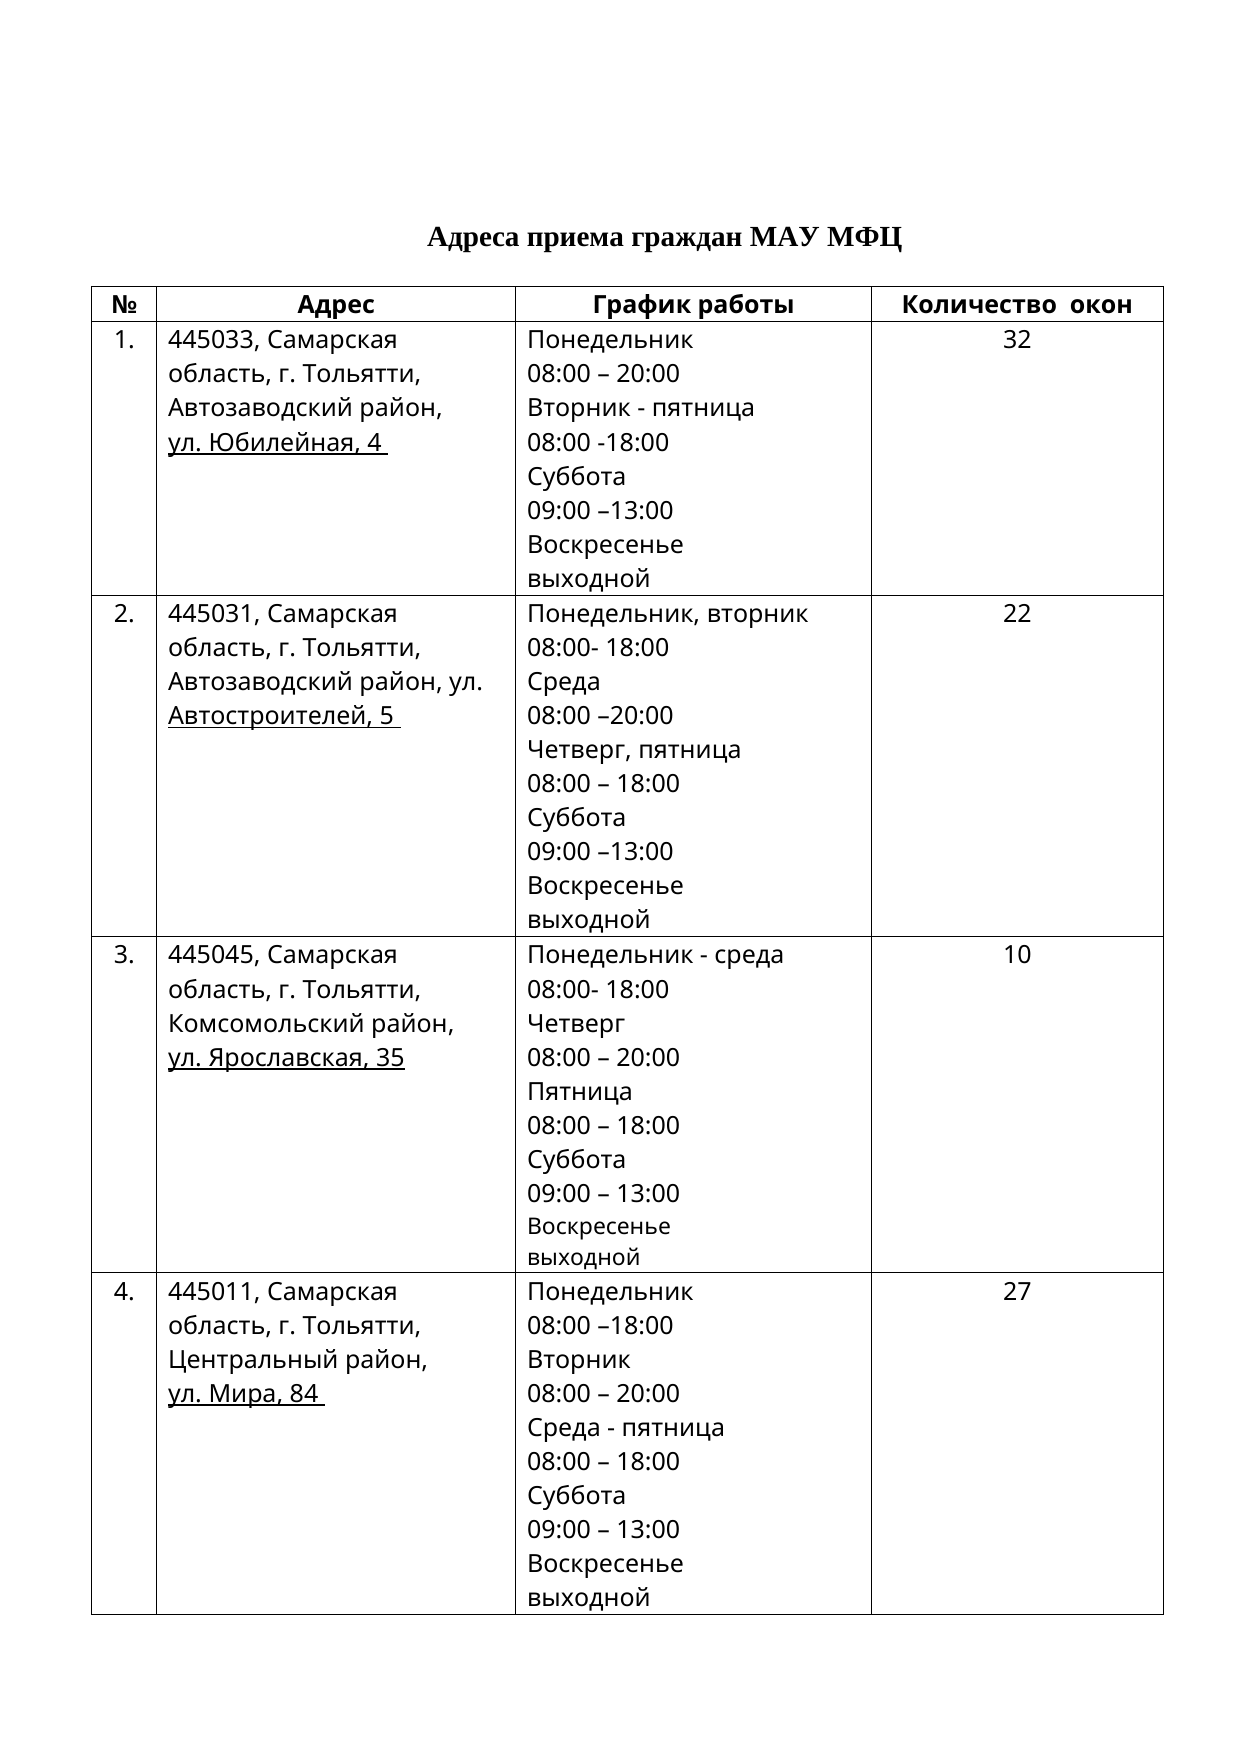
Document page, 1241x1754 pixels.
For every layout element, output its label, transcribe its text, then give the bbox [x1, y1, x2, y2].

table_cell 3. [92, 937, 156, 1272]
table_cell 445011, Самарская область, г. Тольятти, Центральный район, ул. Мира, 84 [157, 1273, 515, 1614]
table_cell 445031, Самарская область, г. Тольятти, Автозаводский район, ул. Автостроителей, 5 [157, 596, 515, 936]
table_cell 22 [872, 596, 1163, 936]
table_cell Понедельник 08:00 – 20:00 Вторник - пятница 08:00 -18:00 Суббота 09:00 –13:00 Воскресенье выходной [516, 322, 871, 594]
table_cell 27 [872, 1273, 1163, 1614]
table_cell 445033, Самарская область, г. Тольятти, Автозаводский район, ул. Юбилейная, 4 [157, 322, 515, 594]
table_cell 445045, Самарская область, г. Тольятти, Комсомольский район, ул. Ярославская, 35 [157, 937, 515, 1272]
table_cell Понедельник 08:00 –18:00 Вторник 08:00 – 20:00 Среда - пятница 08:00 – 18:00 Суббота 09:00 – 13:00 Воскресенье выходной [516, 1273, 871, 1614]
table_cell 1. [92, 322, 156, 594]
table_cell 4. [92, 1273, 156, 1614]
table_cell Понедельник, вторник 08:00- 18:00 Среда 08:00 –20:00 Четверг, пятница 08:00 – 18:00 Суббота 09:00 –13:00 Воскресенье выходной [516, 596, 871, 936]
table_cell Понедельник - среда 08:00- 18:00 Четверг 08:00 – 20:00 Пятница 08:00 – 18:00 Суббота 09:00 – 13:00 Воскресенье выходной [516, 937, 871, 1272]
table_cell 10 [872, 937, 1163, 1272]
table_header График работы [516, 287, 871, 321]
table_cell 2. [92, 596, 156, 936]
table_header Количество окон [872, 287, 1163, 321]
table_header № [92, 287, 156, 321]
table_cell 32 [872, 322, 1163, 594]
text Адреса приема граждан МАУ МФЦ [177, 219, 1152, 252]
table_header Адрес [157, 287, 515, 321]
